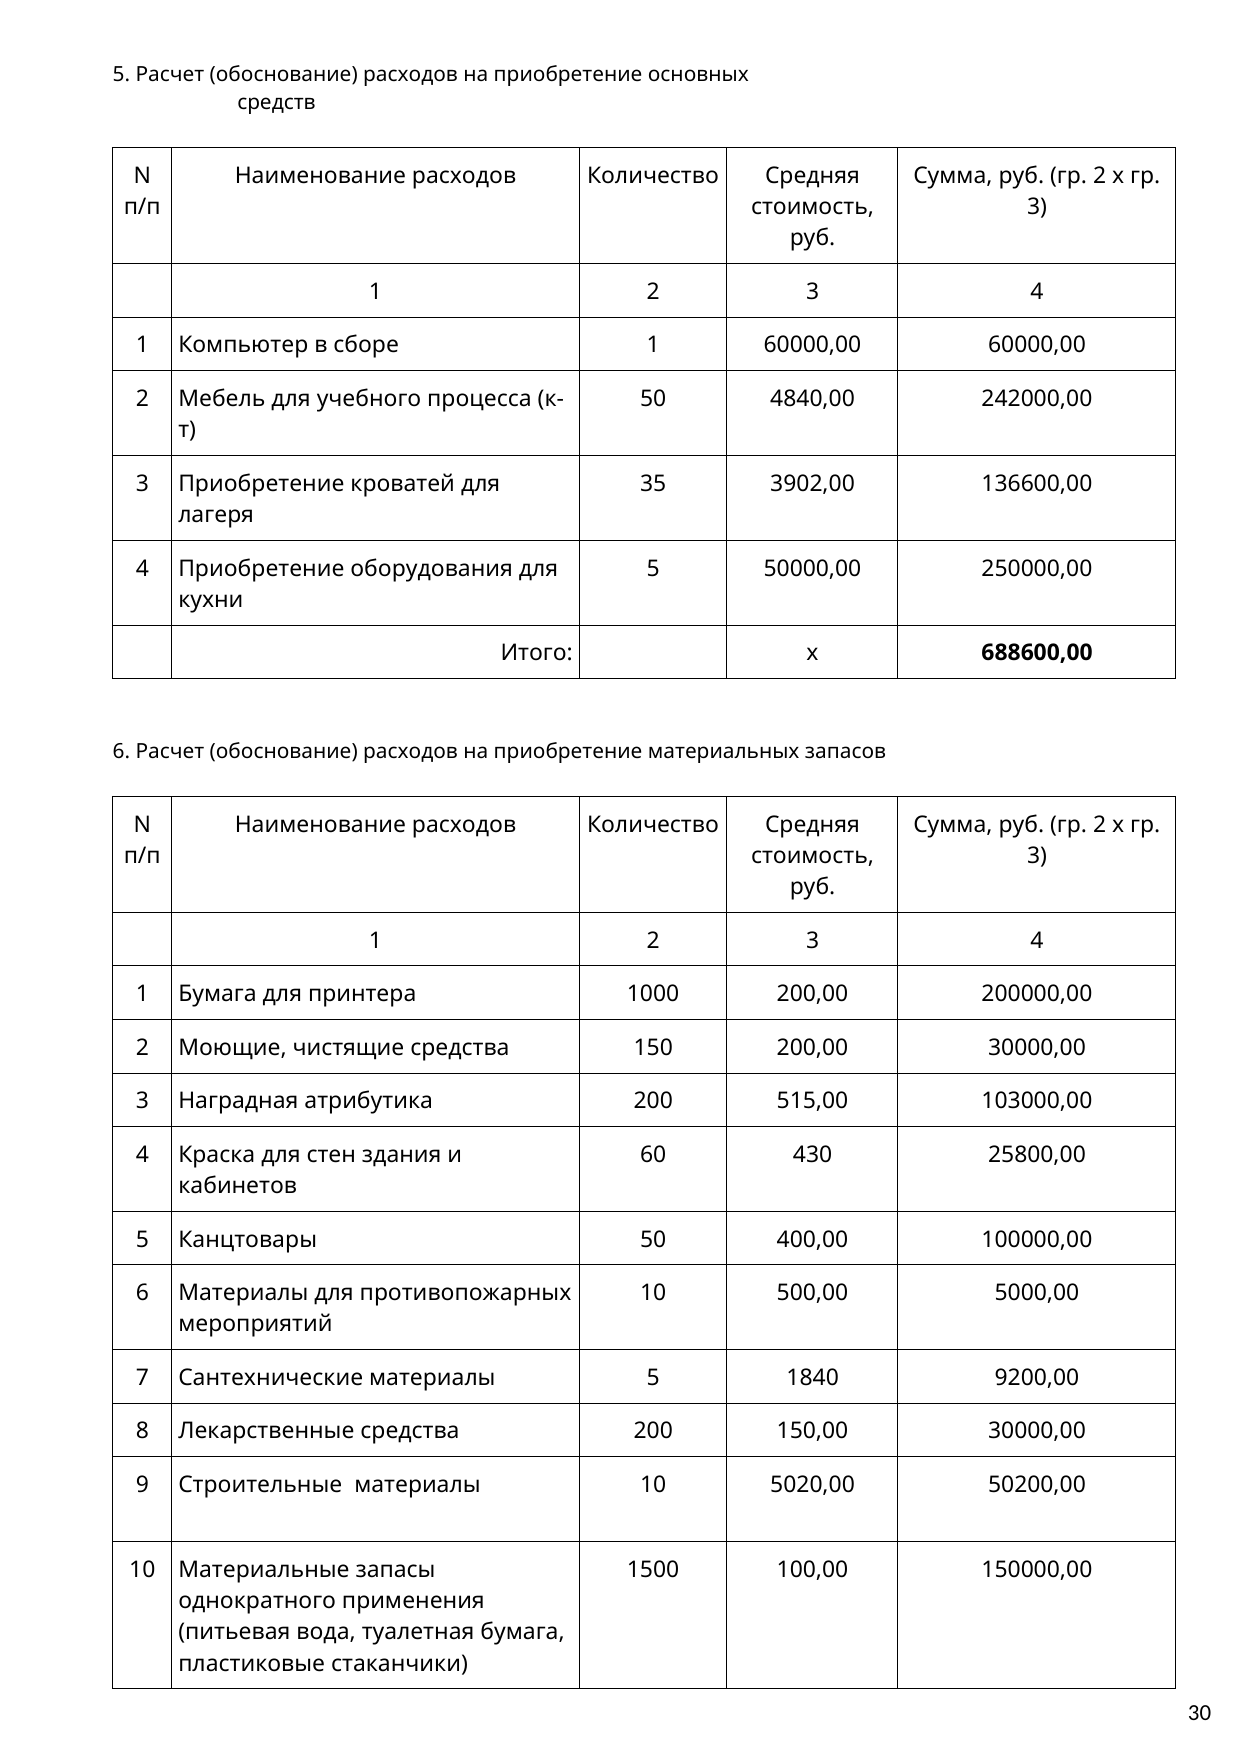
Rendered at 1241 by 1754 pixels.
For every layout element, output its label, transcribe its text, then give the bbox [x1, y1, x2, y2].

table_cell 3 [727, 913, 897, 965]
table_cell 4 [113, 1127, 171, 1211]
table_cell 200,00 [727, 1020, 897, 1072]
table_cell 6 [113, 1265, 171, 1349]
table_cell 2 [113, 371, 171, 455]
table_cell 4 [898, 264, 1175, 317]
table_header Наименование расходов [172, 148, 579, 263]
table_cell Бумага для принтера [172, 966, 579, 1019]
table_cell 200 [580, 1074, 726, 1126]
table_cell Моющие, чистящие средства [172, 1020, 579, 1072]
table_cell 50200,00 [898, 1457, 1175, 1541]
table_cell 8 [113, 1404, 171, 1456]
table_header Количество [580, 797, 726, 912]
table_cell 4840,00 [727, 371, 897, 455]
table_cell 2 [580, 264, 726, 317]
table_cell 1 [172, 264, 579, 317]
table_cell Мебель для учебного процесса (к-т) [172, 371, 579, 455]
table_cell 1000 [580, 966, 726, 1019]
table_cell 4 [898, 913, 1175, 965]
table_cell 242000,00 [898, 371, 1175, 455]
table_cell 7 [113, 1350, 171, 1403]
table_cell 200,00 [727, 966, 897, 1019]
table_cell 2 [113, 1020, 171, 1072]
table_cell 1 [113, 318, 171, 370]
table_cell 10 [580, 1265, 726, 1349]
table_cell 103000,00 [898, 1074, 1175, 1126]
table_cell 136600,00 [898, 456, 1175, 540]
table_cell Канцтовары [172, 1212, 579, 1264]
table_cell 30000,00 [898, 1020, 1175, 1072]
table_cell Приобретение кроватей для лагеря [172, 456, 579, 540]
table_cell 500,00 [727, 1265, 897, 1349]
table_cell 150,00 [727, 1404, 897, 1456]
table_cell 60000,00 [898, 318, 1175, 370]
table_cell 3 [113, 456, 171, 540]
table_cell 1 [172, 913, 579, 965]
table_cell [113, 913, 171, 965]
table_header Средняя стоимость, руб. [727, 148, 897, 263]
text средств [112, 87, 1211, 116]
table_cell 5 [580, 541, 726, 625]
table_cell Материальные запасы однократного применения (питьевая вода, туалетная бумага, пластиковые стаканчики) [172, 1542, 579, 1688]
table_cell 3902,00 [727, 456, 897, 540]
table_cell 5020,00 [727, 1457, 897, 1541]
table_header Наименование расходов [172, 797, 579, 912]
table_cell 100000,00 [898, 1212, 1175, 1264]
table_cell 10 [113, 1542, 171, 1688]
table_cell Материалы для противопожарных мероприятий [172, 1265, 579, 1349]
table_cell x [727, 626, 897, 678]
table_cell 5 [113, 1212, 171, 1264]
table_cell 1 [580, 318, 726, 370]
table_cell Лекарственные средства [172, 1404, 579, 1456]
table_cell [113, 264, 171, 317]
table_cell [113, 626, 171, 678]
table_cell 250000,00 [898, 541, 1175, 625]
table_cell Краска для стен здания и кабинетов [172, 1127, 579, 1211]
table_cell 3 [727, 264, 897, 317]
table_cell 50 [580, 371, 726, 455]
table_cell 200 [580, 1404, 726, 1456]
table_cell Наградная атрибутика [172, 1074, 579, 1126]
table_cell 5000,00 [898, 1265, 1175, 1349]
table_cell 60 [580, 1127, 726, 1211]
table_cell 50000,00 [727, 541, 897, 625]
table_cell [580, 626, 726, 678]
table_cell 30000,00 [898, 1404, 1175, 1456]
table_cell 1840 [727, 1350, 897, 1403]
text 6. Расчет (обоснование) расходов на приобретение материальных запасов [112, 736, 1211, 764]
table_cell 150 [580, 1020, 726, 1072]
table_header Средняя стоимость, руб. [727, 797, 897, 912]
table_cell 10 [580, 1457, 726, 1541]
table_cell 515,00 [727, 1074, 897, 1126]
table_header Сумма, руб. (гр. 2 x гр. 3) [898, 797, 1175, 912]
table_cell 2 [580, 913, 726, 965]
table_cell Сантехнические материалы [172, 1350, 579, 1403]
table_cell 100,00 [727, 1542, 897, 1688]
table_cell 200000,00 [898, 966, 1175, 1019]
table_header N п/п [113, 148, 171, 263]
table_cell 3 [113, 1074, 171, 1126]
table_cell 50 [580, 1212, 726, 1264]
table_cell 60000,00 [727, 318, 897, 370]
table_cell 9200,00 [898, 1350, 1175, 1403]
table_cell 1500 [580, 1542, 726, 1688]
table_cell Приобретение оборудования для кухни [172, 541, 579, 625]
table_cell 150000,00 [898, 1542, 1175, 1688]
table_cell Строительные материалы [172, 1457, 579, 1541]
table_cell 5 [580, 1350, 726, 1403]
table_cell 9 [113, 1457, 171, 1541]
text 5. Расчет (обоснование) расходов на приобретение основных [112, 59, 1211, 87]
table_cell 688600,00 [898, 626, 1175, 678]
table_cell 35 [580, 456, 726, 540]
table_cell Итого: [172, 626, 579, 678]
table_cell 400,00 [727, 1212, 897, 1264]
table_cell Компьютер в сборе [172, 318, 579, 370]
table_header Сумма, руб. (гр. 2 x гр. 3) [898, 148, 1175, 263]
table_header Количество [580, 148, 726, 263]
table_cell 430 [727, 1127, 897, 1211]
table_cell 1 [113, 966, 171, 1019]
table_cell 25800,00 [898, 1127, 1175, 1211]
table_cell 4 [113, 541, 171, 625]
table_header N п/п [113, 797, 171, 912]
